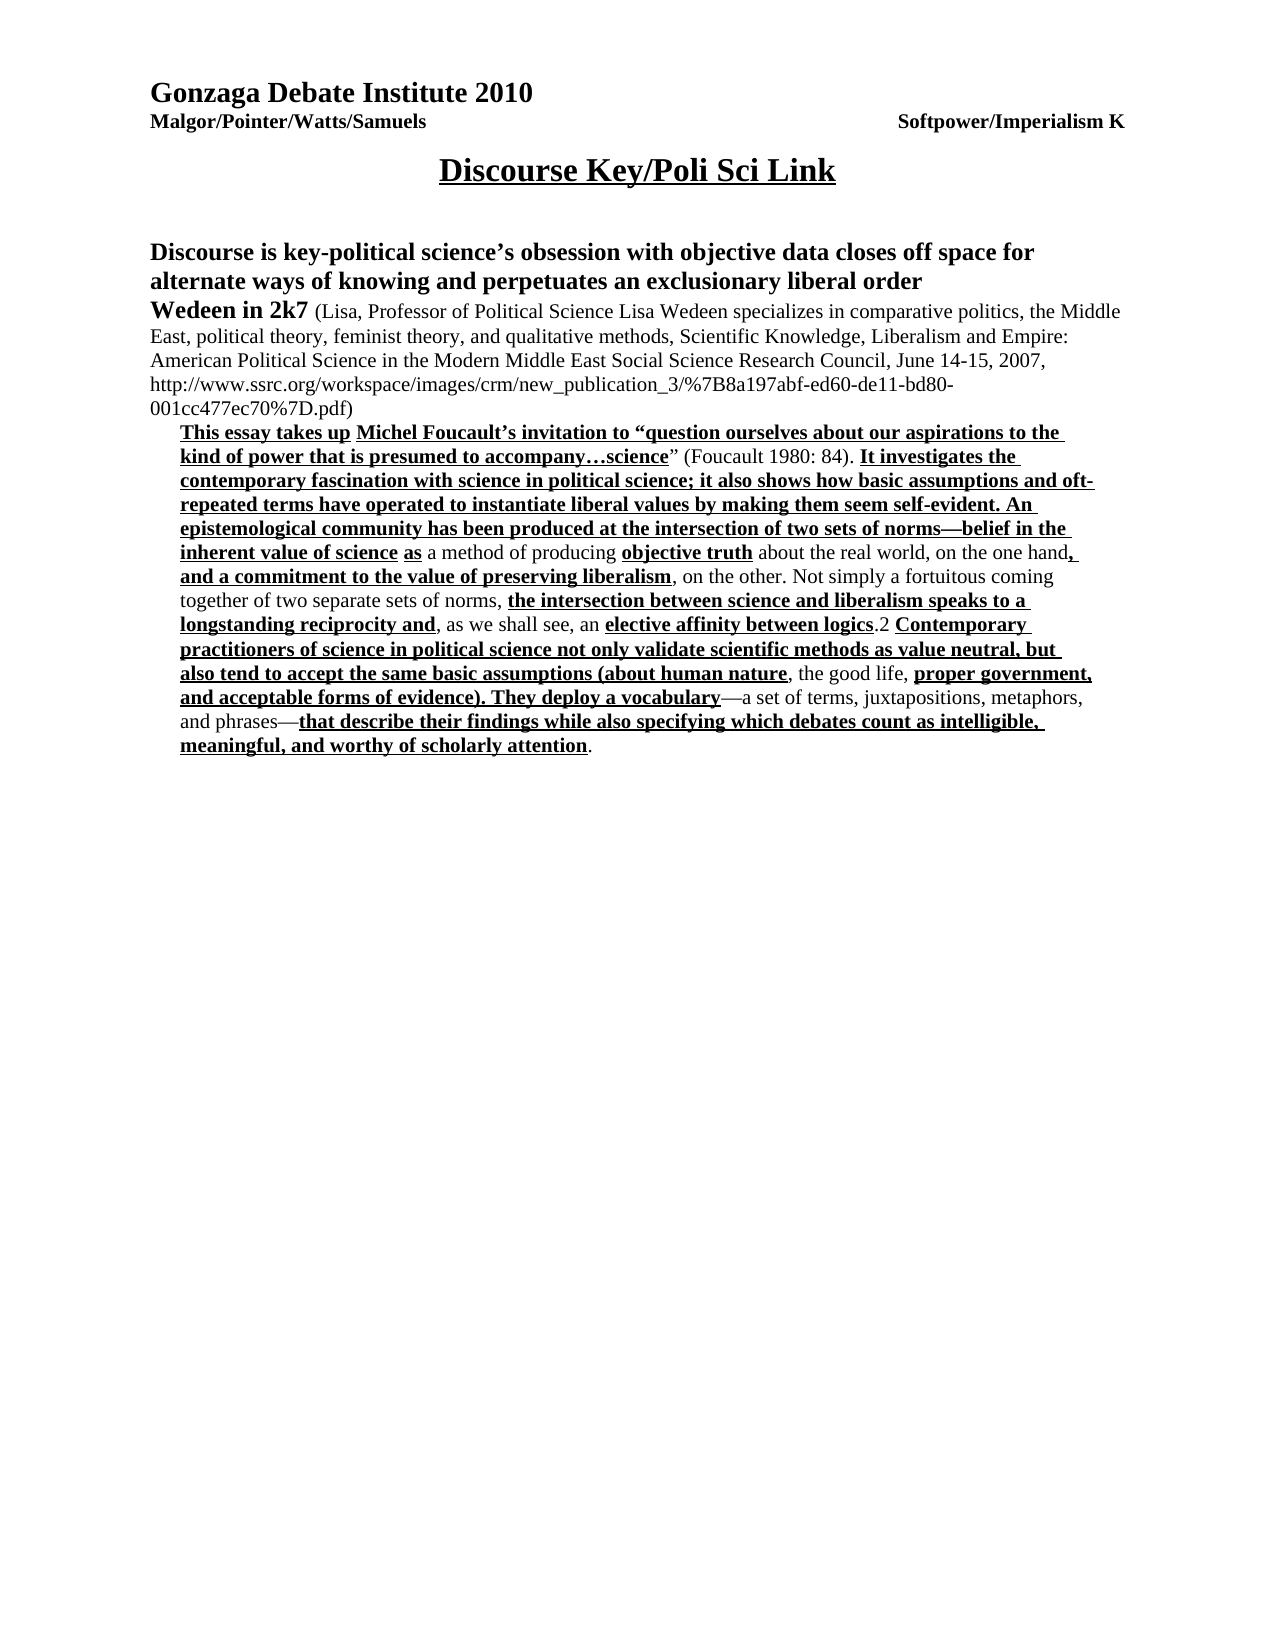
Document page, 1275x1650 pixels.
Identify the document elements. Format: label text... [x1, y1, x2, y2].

title Discourse Key/Poli Sci Link [150, 150, 1125, 188]
text This essay takes up Michel Foucault’s invitation to “question ourselves about our aspirations to the kind of power that is presumed to accompany…science” (Foucault 1980: 84). It investigates the contemporary fascination with science in political science; it also shows how basic assumptions and oft-repeated terms have operated to instantiate liberal values by making them seem self-evident. An epistemological community has been produced at the intersection of two sets of norms—belief in the inherent value of science as a method of producing objective truth about the real world, on the one hand, and a commitment to the value of preserving liberalism, on the other. Not simply a fortuitous coming together of two separate sets of norms, the intersection between science and liberalism speaks to a longstanding reciprocity and, as we shall see, an elective affinity between logics.2 Contemporary practitioners of science in political science not only validate scientific methods as value neutral, but also tend to accept the same basic assumptions (about human nature, the good life, proper government, and acceptable forms of evidence). They deploy a vocabulary—a set of terms, juxtapositions, metaphors, and phrases—that describe their findings while also specifying which debates count as intelligible, meaningful, and worthy of scholarly attention. [180, 490, 1095, 757]
text Discourse is key-political science’s obsession with objective data closes off space for alternate ways of knowing and perpetuates an exclusionary liberal order [150, 237, 1125, 295]
text Wedeen in 2k7 (Lisa, Professor of Political Science Lisa Wedeen specializes in comparative politics, the Middle East, political theory, feminist theory, and qualitative methods, Scientific Knowledge, Liberalism and Empire: American Political Science in the Modern Middle East Social Science Research Council, June 14-15, 2007, http://www.ssrc.org/workspace/images/crm/new_publication_3/%7B8a197abf-ed60-de11-bd80-001cc477ec70%7D.pdf) [150, 295, 1125, 420]
